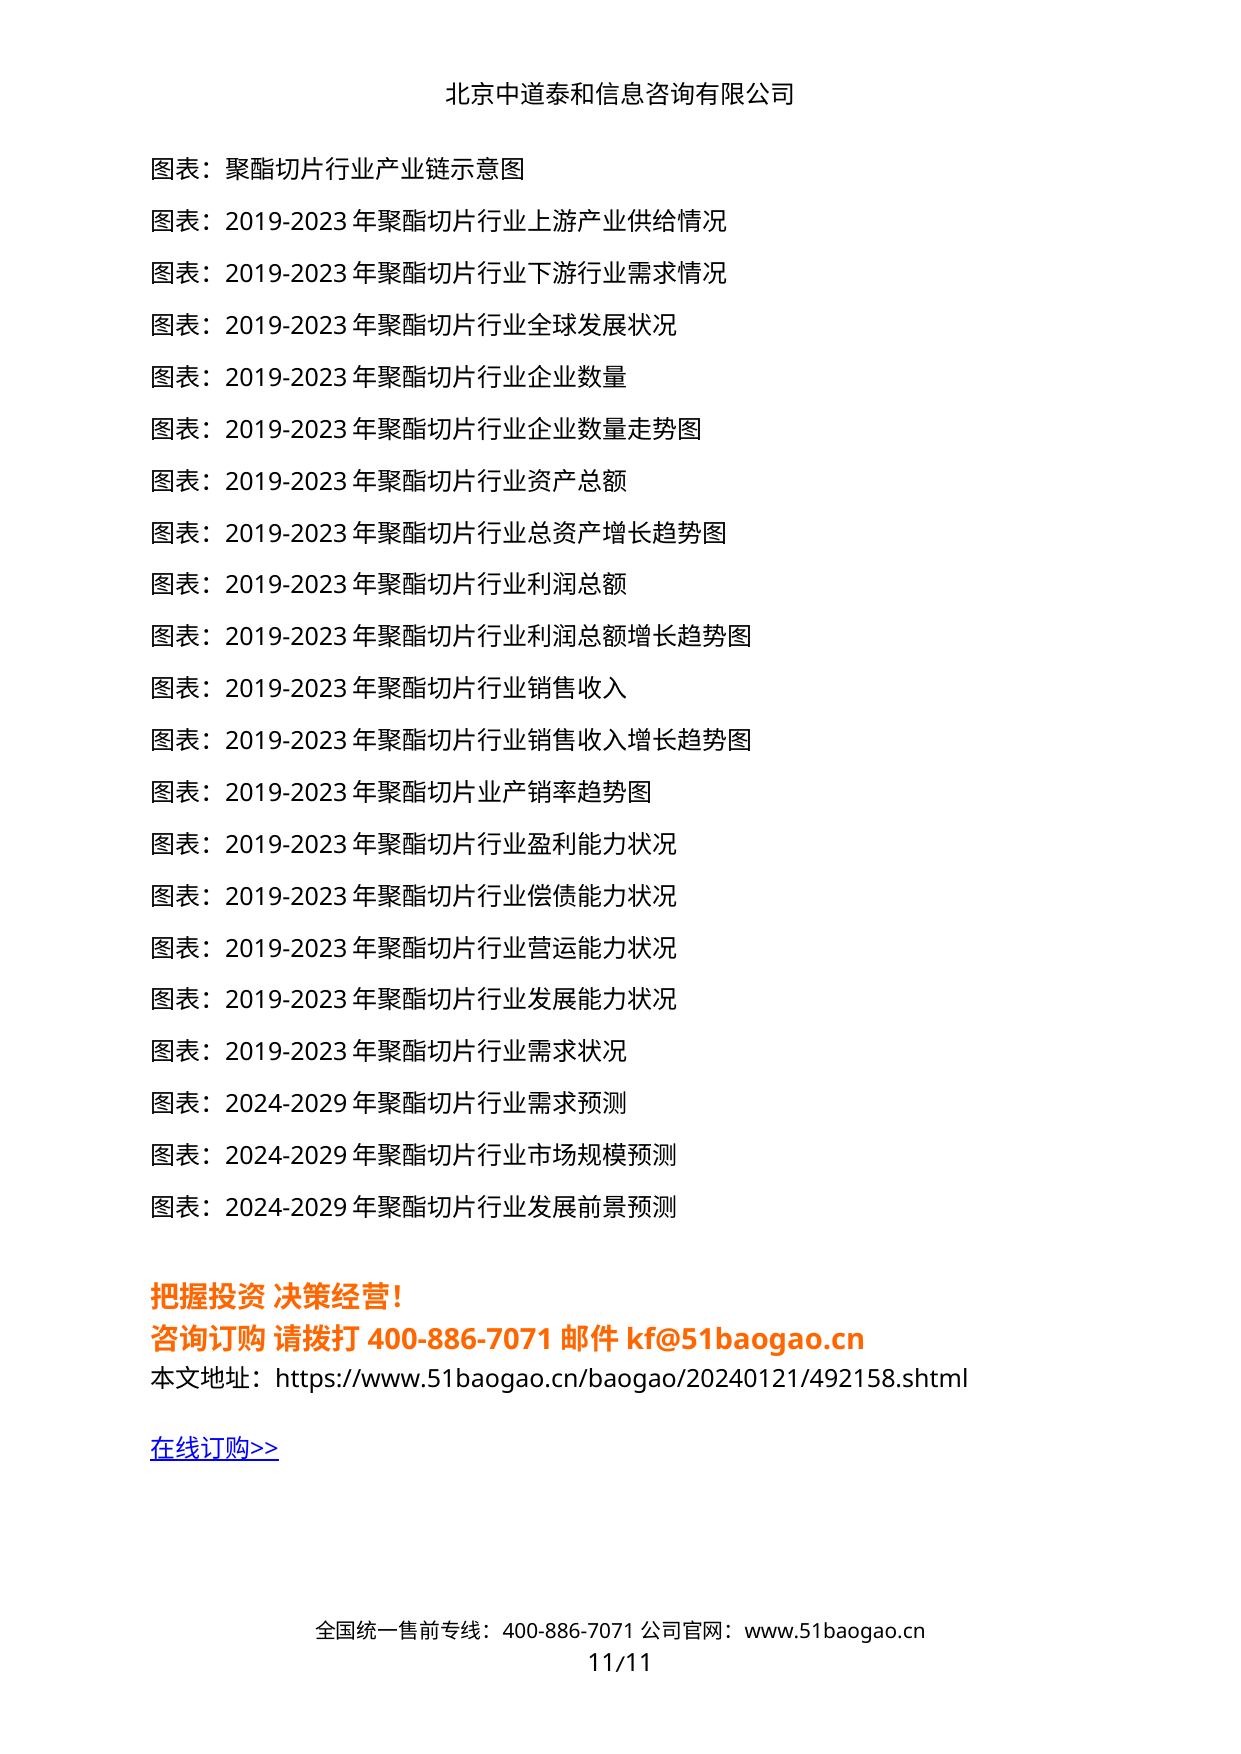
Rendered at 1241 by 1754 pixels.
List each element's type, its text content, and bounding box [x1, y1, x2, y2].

text 图表：2019-2023年聚酯切片行业销售收入 [150, 669, 1090, 705]
text 图表：2024-2029年聚酯切片行业市场规模预测 [150, 1136, 1090, 1172]
text 在线订购>> [150, 1394, 1090, 1465]
text 图表：2019-2023年聚酯切片行业资产总额 [150, 461, 1090, 497]
text 图表：2019-2023年聚酯切片行业销售收入增长趋势图 [150, 721, 1090, 757]
text 图表：2019-2023年聚酯切片行业需求状况 [150, 1032, 1090, 1068]
text 图表：2019-2023年聚酯切片行业发展能力状况 [150, 980, 1090, 1016]
text 图表：2019-2023年聚酯切片行业营运能力状况 [150, 928, 1090, 964]
text 把握投资 决策经营！咨询订购 请拨打 400-886-7071 邮件 kf@51baogao.cn本文地址：https://www.51baogao.cn/baogao/20240121/492158.shtml [150, 1239, 1090, 1394]
text 图表：2024-2029年聚酯切片行业需求预测 [150, 1084, 1090, 1120]
text 图表：2019-2023年聚酯切片行业企业数量走势图 [150, 409, 1090, 446]
text 图表：聚酯切片行业产业链示意图 [150, 150, 1090, 186]
text 图表：2019-2023年聚酯切片行业总资产增长趋势图 [150, 513, 1090, 549]
text 图表：2019-2023年聚酯切片行业下游行业需求情况 [150, 254, 1090, 290]
text 图表：2019-2023年聚酯切片行业利润总额 [150, 565, 1090, 601]
text 图表：2024-2029年聚酯切片行业发展前景预测 [150, 1187, 1090, 1224]
text 图表：2019-2023年聚酯切片行业企业数量 [150, 357, 1090, 394]
text 图表：2019-2023年聚酯切片行业利润总额增长趋势图 [150, 617, 1090, 653]
text 图表：2019-2023年聚酯切片行业盈利能力状况 [150, 824, 1090, 861]
text 图表：2019-2023年聚酯切片行业偿债能力状况 [150, 876, 1090, 912]
text 图表：2019-2023年聚酯切片行业全球发展状况 [150, 306, 1090, 342]
text 图表：2019-2023年聚酯切片业产销率趋势图 [150, 772, 1090, 809]
text 图表：2019-2023年聚酯切片行业上游产业供给情况 [150, 202, 1090, 238]
